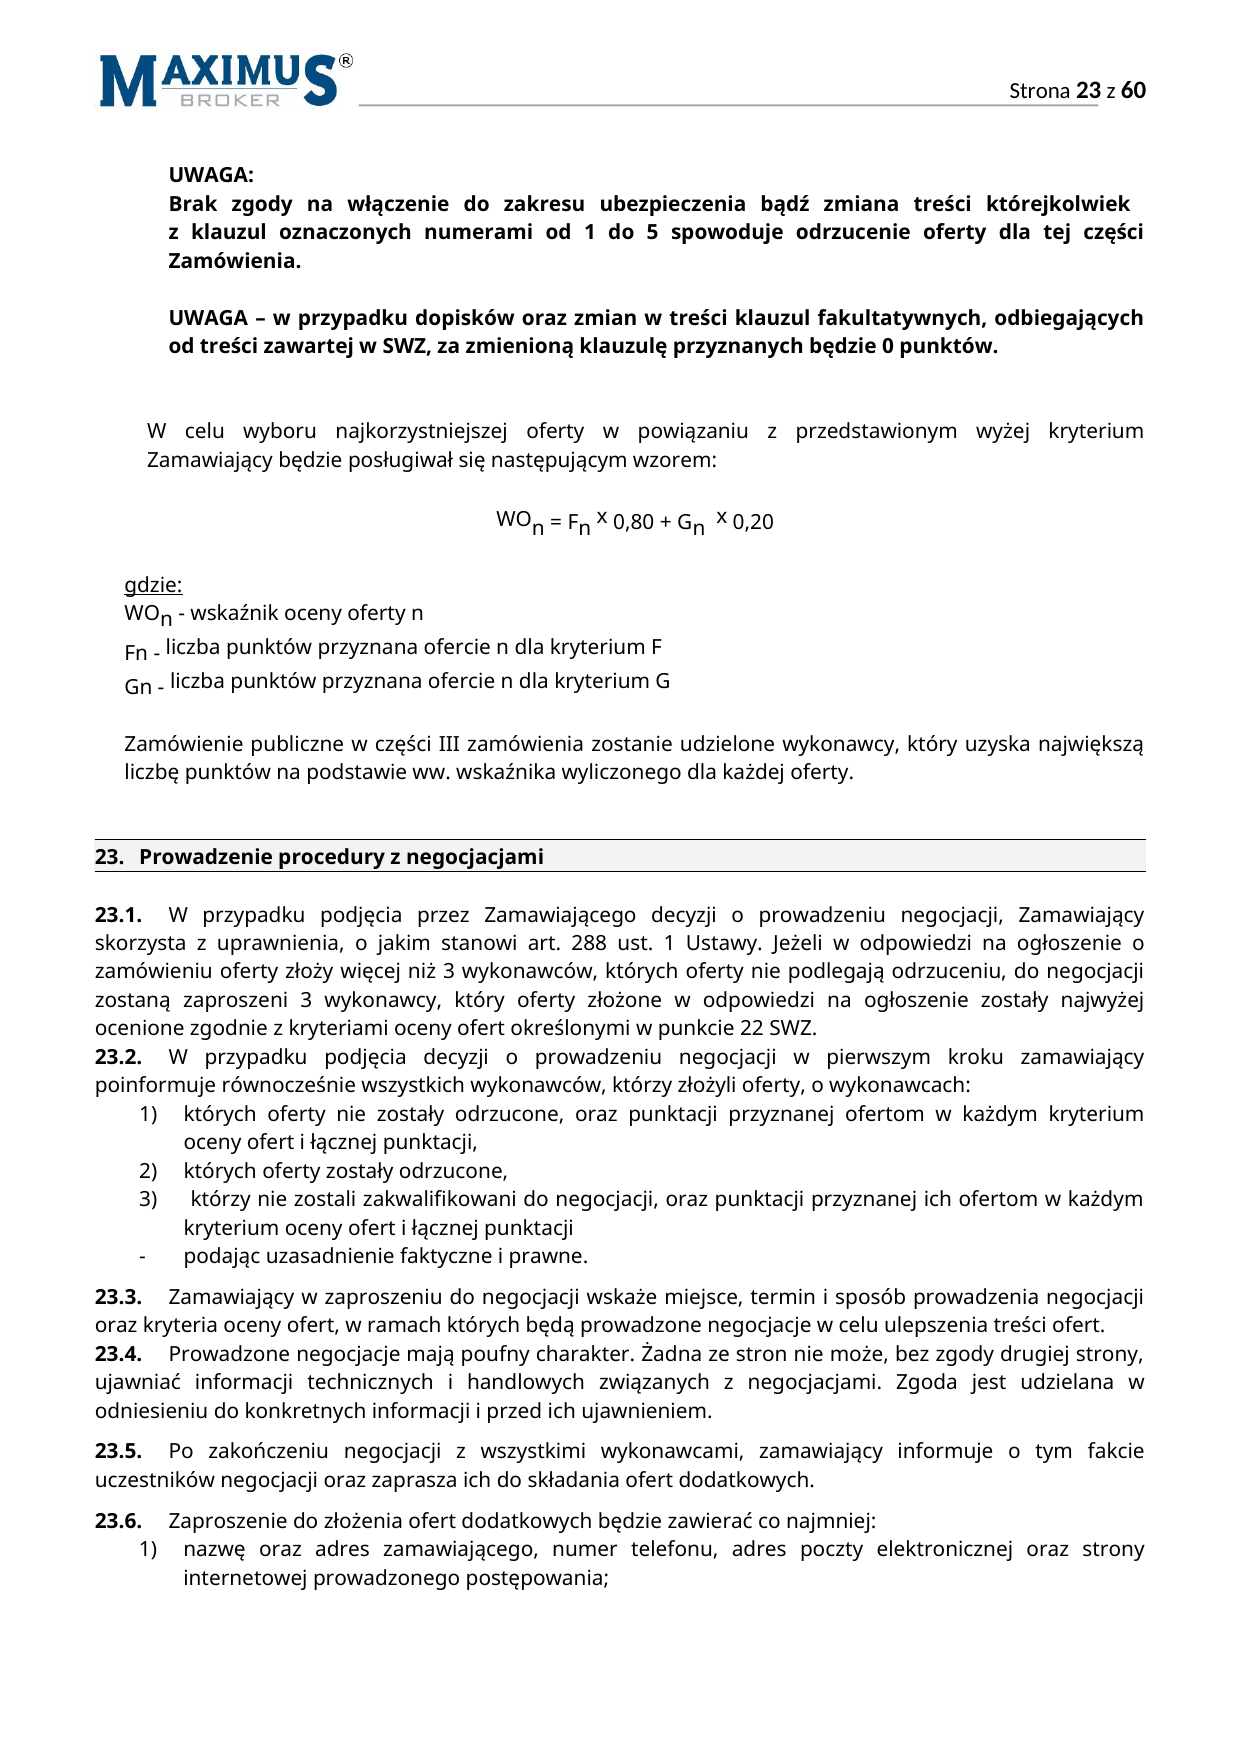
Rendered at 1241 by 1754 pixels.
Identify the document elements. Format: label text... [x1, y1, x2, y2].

text Gn - liczba punktów przyznana ofercie n dla kryterium G [124, 666, 1146, 700]
text WOn - wskaźnik oceny oferty n [124, 598, 1146, 632]
list Prowadzone negocjacje mają poufny charakter. Żadna ze stron nie może, bez zgody drugiej strony, ujawniać informacji technicznych i handlowych związanych z negocjacjami. Zgoda jest udzielana w odniesieniu do konkretnych informacji i przed ich ujawnieniem. [94, 1339, 1146, 1424]
text UWAGA: [168, 160, 1146, 189]
text gdzie: [124, 570, 1146, 598]
list W przypadku podjęcia decyzji o prowadzeniu negocjacji w pierwszym kroku zamawiający poinformuje równocześnie wszystkich wykonawców, którzy złożyli oferty, o wykonawcach: [94, 1042, 1146, 1099]
text Brak zgody na włączenie do zakresu ubezpieczenia bądź zmiana treści którejkolwiek z klauzul oznaczonych numerami od 1 do 5 spowoduje odrzucenie oferty dla tej części Zamówienia. [168, 189, 1146, 274]
list Po zakończeniu negocjacji z wszystkimi wykonawcami, zamawiający informuje o tym fakcie uczestników negocjacji oraz zaprasza ich do składania ofert dodatkowych. [94, 1437, 1146, 1493]
list 1) których oferty nie zostały odrzucone, oraz punktacji przyznanej ofertom w każdym kryterium oceny ofert i łącznej punktacji, [139, 1099, 1146, 1156]
list Zaproszenie do złożenia ofert dodatkowych będzie zawierać co najmniej: [94, 1506, 1146, 1534]
text 1) nazwę oraz adres zamawiającego, numer telefonu, adres poczty elektronicznej oraz strony internetowej prowadzonego postępowania; [139, 1534, 1146, 1591]
picture [94, 50, 359, 111]
list 2) których oferty zostały odrzucone, [139, 1156, 1146, 1184]
list - podając uzasadnienie faktyczne i prawne. [139, 1241, 1146, 1269]
text UWAGA – w przypadku dopisków oraz zmian w treści klauzul fakultatywnych, odbiegających od treści zawartej w SWZ, za zmienioną klauzulę przyznanych będzie 0 punktów. [168, 303, 1146, 359]
text WOn = Fn x 0,80 + Gn x 0,20 [124, 502, 1146, 541]
text Zamówienie publiczne w części III zamówienia zostanie udzielone wykonawcy, który uzyska największą liczbę punktów na podstawie ww. wskaźnika wyliczonego dla każdej oferty. [124, 729, 1146, 786]
text W celu wyboru najkorzystniejszej oferty w powiązaniu z przedstawionym wyżej kryterium Zamawiający będzie posługiwał się następującym wzorem: [147, 416, 1146, 473]
list 3) którzy nie zostali zakwalifikowani do negocjacji, oraz punktacji przyznanej ich ofertom w każdym kryterium oceny ofert i łącznej punktacji [139, 1184, 1146, 1241]
text Fn - liczba punktów przyznana ofercie n dla kryterium F [124, 632, 1146, 666]
subtitle Prowadzenie procedury z negocjacjami [94, 840, 1146, 872]
list Zamawiający w zaproszeniu do negocjacji wskaże miejsce, termin i sposób prowadzenia negocjacji oraz kryteria oceny ofert, w ramach których będą prowadzone negocjacje w celu ulepszenia treści ofert. [94, 1282, 1146, 1339]
list W przypadku podjęcia przez Zamawiającego decyzji o prowadzeniu negocjacji, Zamawiający skorzysta z uprawnienia, o jakim stanowi art. 288 ust. 1 Ustawy. Jeżeli w odpowiedzi na ogłoszenie o zamówieniu oferty złoży więcej niż 3 wykonawców, których oferty nie podlegają odrzuceniu, do negocjacji zostaną zaproszeni 3 wykonawcy, który oferty złożone w odpowiedzi na ogłoszenie zostały najwyżej ocenione zgodnie z kryteriami oceny ofert określonymi w punkcie 22 SWZ. [94, 900, 1146, 1042]
